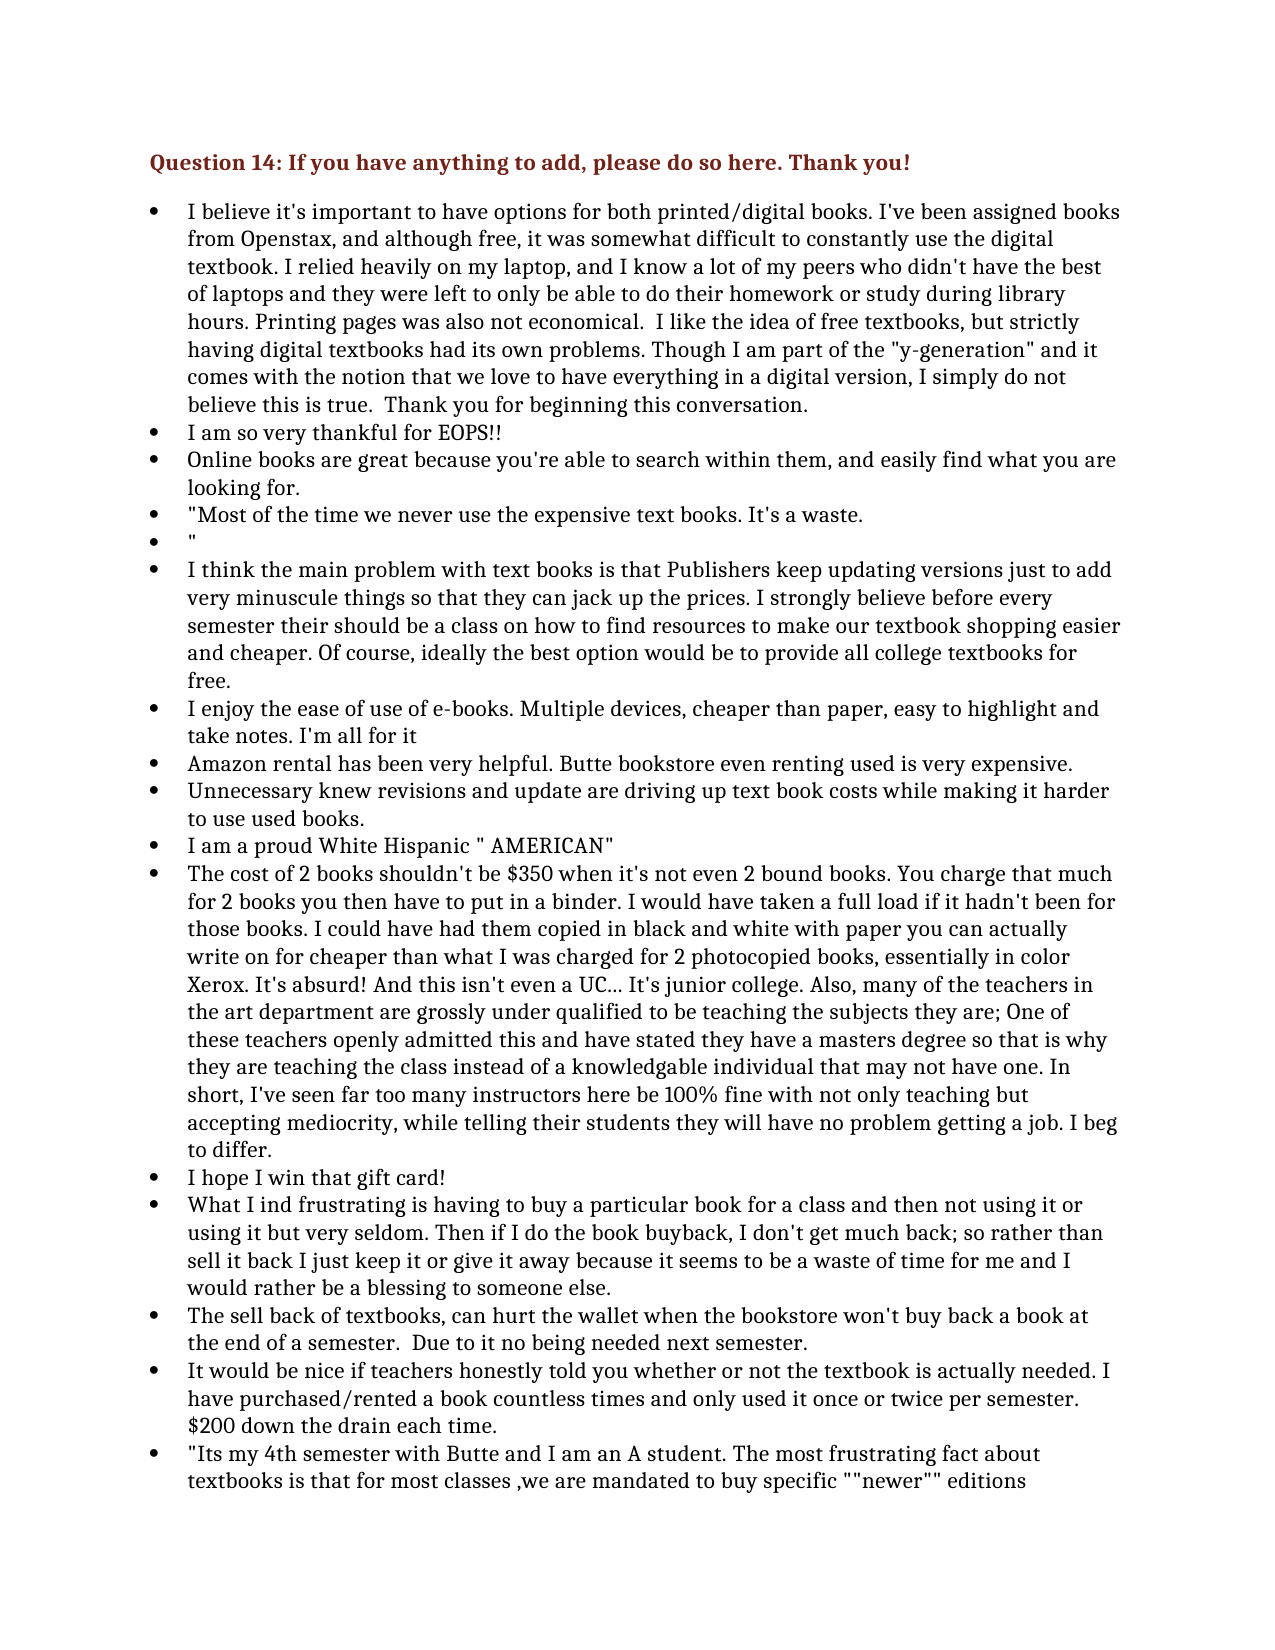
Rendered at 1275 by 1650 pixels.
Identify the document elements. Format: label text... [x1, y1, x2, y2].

list I enjoy the ease of use of e-books. Multiple devices, cheaper than paper, easy to highlight and take notes. I'm all for it [150, 695, 1125, 749]
text Question 14: If you have anything to add, please do so here. Thank you! [150, 150, 1125, 176]
list I hope I win that gift card! [150, 1164, 1125, 1191]
list "Most of the time we never use the expensive text books. It's a waste. [150, 502, 1125, 528]
list Online books are great because you're able to search within them, and easily find what you are looking for. [150, 447, 1125, 501]
list I am a proud White Hispanic " AMERICAN" [150, 833, 1125, 860]
list It would be nice if teachers honestly told you whether or not the textbook is actually needed. I have purchased/rented a book countless times and only used it once or twice per semester. $200 down the drain each time. [150, 1358, 1125, 1439]
list I believe it's important to have options for both printed/digital books. I've been assigned books from Openstax, and although free, it was somewhat difficult to constantly use the digital textbook. I relied heavily on my laptop, and I know a lot of my peers who didn't have the best of laptops and they were left to only be able to do their homework or study during library hours. Printing pages was also not economical. I like the idea of free textbooks, but strictly having digital textbooks had its own problems. Though I am part of the "y-generation" and it comes with the notion that we love to have everything in a digital version, I simply do not believe this is true. Thank you for beginning this conversation. [150, 198, 1125, 418]
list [150, 1441, 1125, 1494]
list I think the main problem with text books is that Publishers keep updating versions just to add very minuscule things so that they can jack up the prices. I strongly believe before every semester their should be a class on how to find resources to make our textbook shopping easier and cheaper. Of course, ideally the best option would be to provide all college textbooks for free. [150, 557, 1125, 694]
list The cost of 2 books shouldn't be $350 when it's not even 2 bound books. You charge that much for 2 books you then have to put in a binder. I would have taken a full load if it hadn't been for those books. I could have had them copied in black and white with paper you can actually write on for cheaper than what I was charged for 2 photocopied books, essentially in color Xerox. It's absurd! And this isn't even a UC... It's junior college. Also, many of the teachers in the art department are grossly under qualified to be teaching the subjects they are; One of these teachers openly admitted this and have stated they have a masters degree so that is why they are teaching the class instead of a knowledgable individual that may not have one. In short, I've seen far too many instructors here be 100% fine with not only teaching but accepting mediocrity, while telling their students they will have no problem getting a job. I beg to differ. [150, 861, 1125, 1163]
list " [150, 530, 1125, 556]
list Amazon rental has been very helpful. Butte bookstore even renting used is very expensive. [150, 751, 1125, 777]
list What I ind frustrating is having to buy a particular book for a class and then not using it or using it but very seldom. Then if I do the book buyback, I don't get much back; so rather than sell it back I just keep it or give it away because it seems to be a waste of time for me and I would rather be a blessing to someone else. [150, 1192, 1125, 1301]
list Unnecessary knew revisions and update are driving up text book costs while making it harder to use used books. [150, 778, 1125, 832]
list I am so very thankful for EOPS!! [150, 419, 1125, 446]
list The sell back of textbooks, can hurt the wallet when the bookstore won't buy back a book at the end of a semester. Due to it no being needed next semester. [150, 1303, 1125, 1357]
